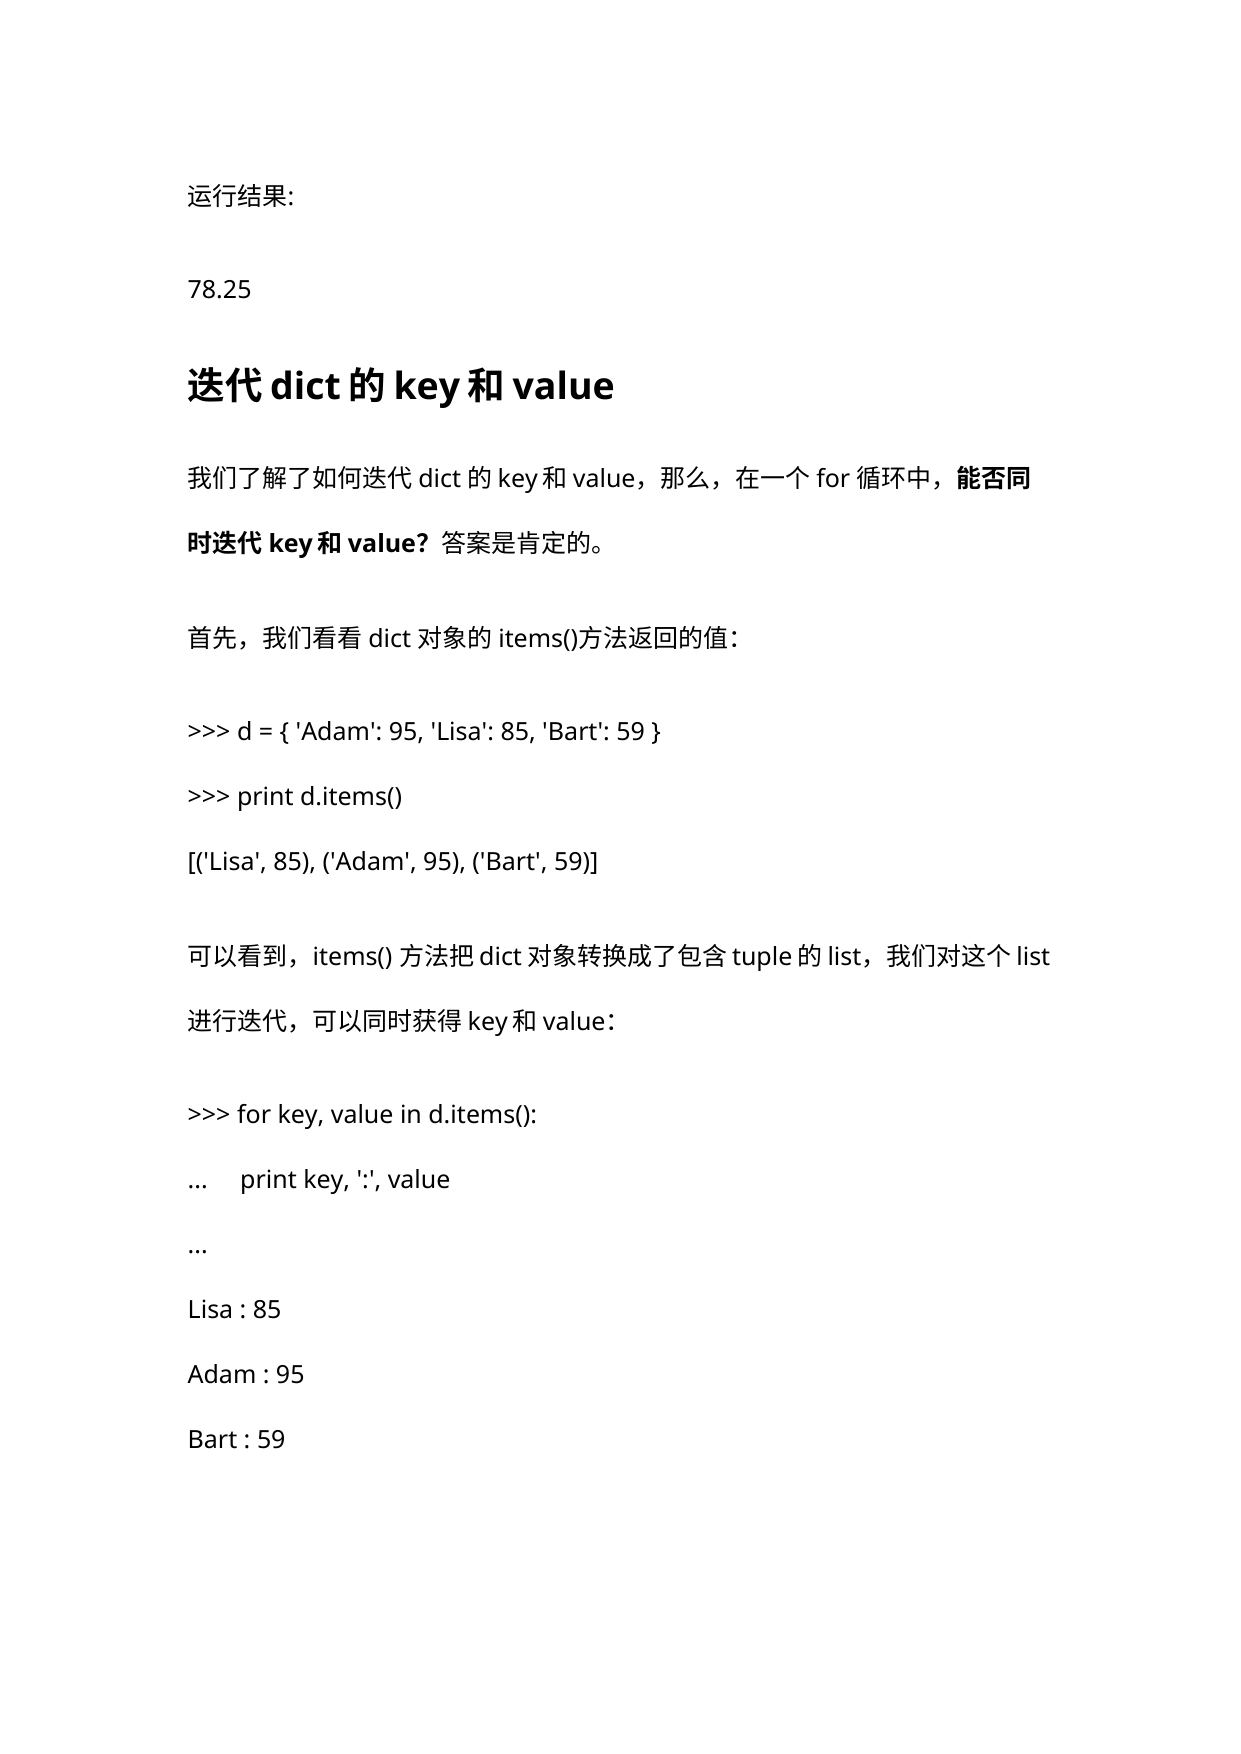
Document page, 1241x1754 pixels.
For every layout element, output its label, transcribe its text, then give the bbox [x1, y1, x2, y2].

text ... print key, ':', value [187, 1146, 1053, 1211]
text >>> print d.items() [187, 763, 1053, 828]
text 可以看到，items() 方法把dict对象转换成了包含tuple的list，我们对这个list进行迭代，可以同时获得key和value： [187, 922, 1053, 1052]
text Bart : 59 [187, 1406, 1053, 1471]
text Adam : 95 [187, 1341, 1053, 1406]
text 我们了解了如何迭代 dict 的key和value，那么，在一个 for 循环中，能否同时迭代 key和value？答案是肯定的。 [187, 444, 1053, 574]
text 迭代dict的key和value [187, 350, 1053, 415]
text >>> for key, value in d.items(): [187, 1081, 1053, 1146]
text Lisa : 85 [187, 1276, 1053, 1341]
text 78.25 [187, 256, 1053, 321]
text ... [187, 1211, 1053, 1276]
text 运行结果: [187, 162, 1053, 227]
text >>> d = { 'Adam': 95, 'Lisa': 85, 'Bart': 59 } [187, 698, 1053, 763]
text 首先，我们看看 dict 对象的 items()方法返回的值： [187, 604, 1053, 669]
text [('Lisa', 85), ('Adam', 95), ('Bart', 59)] [187, 828, 1053, 893]
